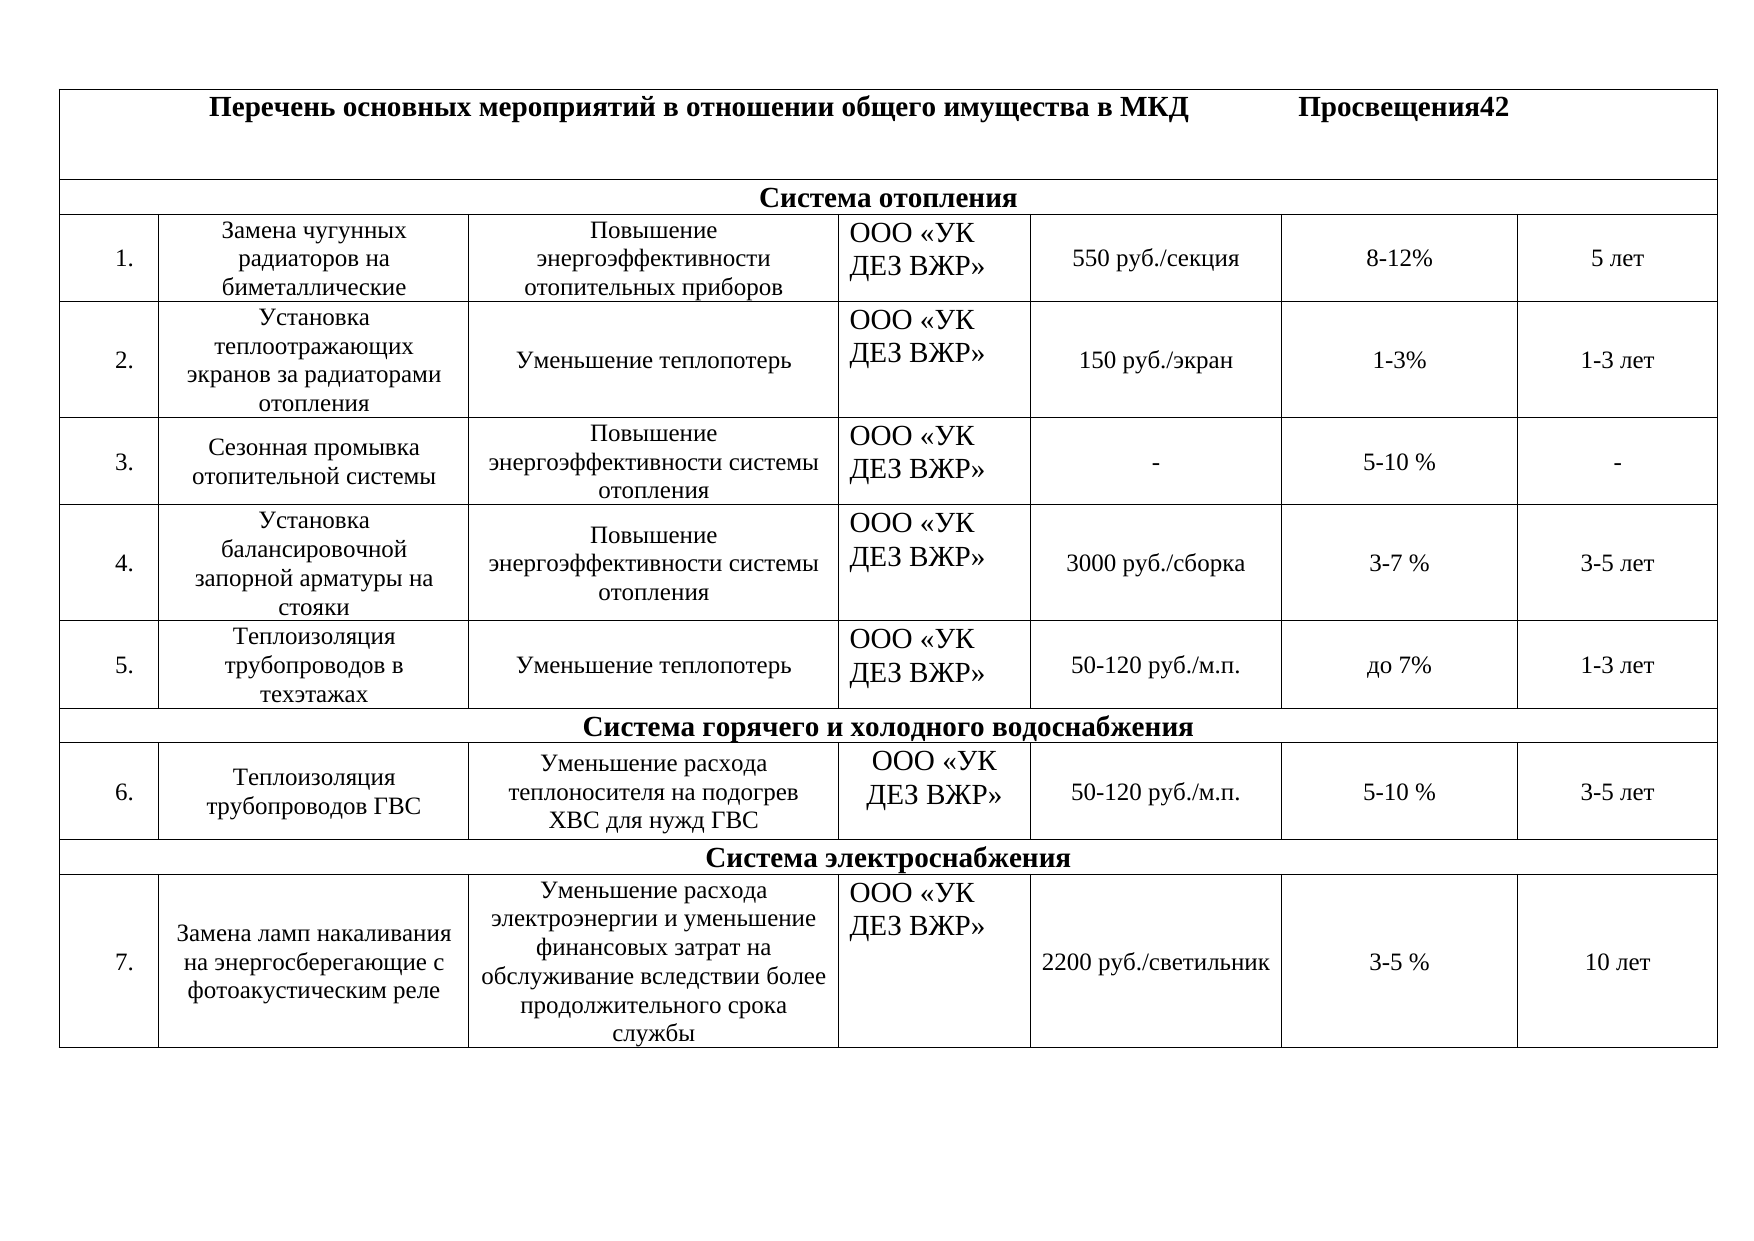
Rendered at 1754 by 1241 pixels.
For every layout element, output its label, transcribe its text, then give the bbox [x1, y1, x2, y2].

table_cell Уменьшение теплопотерь [469, 302, 838, 417]
table_cell Замена ламп накаливания на энергосберегающие с фотоакустическим реле [159, 875, 468, 1047]
table_cell [60, 505, 158, 620]
table_cell ООО «УК ДЕЗ ВЖР» [839, 505, 1030, 620]
table_cell Система горячего и холодного водоснабжения [60, 709, 1717, 742]
table_cell 1-3 лет [1518, 621, 1717, 708]
table_cell [60, 743, 158, 839]
table_header Перечень основных мероприятий в отношении общего имущества в МКД Просвещения42 [60, 90, 1717, 179]
table_cell Уменьшение теплопотерь [469, 621, 838, 708]
table_cell 3-5 лет [1518, 505, 1717, 620]
table_cell [60, 302, 158, 417]
table_cell ООО «УК ДЕЗ ВЖР» [839, 215, 1030, 301]
table_cell 1-3 лет [1518, 302, 1717, 417]
table_cell 1-3% [1282, 302, 1517, 417]
table_cell 5-10 % [1282, 743, 1517, 839]
table_cell 3-5 % [1282, 875, 1517, 1047]
table_cell Сезонная промывка отопительной системы [159, 418, 468, 504]
table_cell ООО «УК ДЕЗ ВЖР» [839, 621, 1030, 708]
table_cell Повышение энергоэффективности системы отопления [469, 418, 838, 504]
table_cell 10 лет [1518, 875, 1717, 1047]
table_cell [60, 621, 158, 708]
table_cell 550 руб./секция [1031, 215, 1281, 301]
table_cell 50-120 руб./м.п. [1031, 621, 1281, 708]
table_cell - [1518, 418, 1717, 504]
table_cell Повышение энергоэффективности отопительных приборов [469, 215, 838, 301]
table_cell [60, 215, 158, 301]
table_cell ООО «УК ДЕЗ ВЖР» [839, 743, 1030, 839]
table_cell 5 лет [1518, 215, 1717, 301]
table_cell Теплоизоляция трубопроводов ГВС [159, 743, 468, 839]
table_cell 50-120 руб./м.п. [1031, 743, 1281, 839]
table_cell 150 руб./экран [1031, 302, 1281, 417]
table_cell [60, 418, 158, 504]
table_cell Повышение энергоэффективности системы отопления [469, 505, 838, 620]
table_cell Система электроснабжения [60, 840, 1717, 874]
table_cell ООО «УК ДЕЗ ВЖР» [839, 302, 1030, 417]
table_cell Система отопления [60, 180, 1717, 214]
table_cell Установка теплоотражающих экранов за радиаторами отопления [159, 302, 468, 417]
table_cell до 7% [1282, 621, 1517, 708]
table_cell Установка балансировочной запорной арматуры на стояки [159, 505, 468, 620]
table_cell 5-10 % [1282, 418, 1517, 504]
table_cell Замена чугунных радиаторов на биметаллические [159, 215, 468, 301]
table_cell - [1031, 418, 1281, 504]
table_cell 2200 руб./светильник [1031, 875, 1281, 1047]
table_cell Теплоизоляция трубопроводов в техэтажах [159, 621, 468, 708]
table_cell 8-12% [1282, 215, 1517, 301]
table_cell 3000 руб./сборка [1031, 505, 1281, 620]
table_cell ООО «УК ДЕЗ ВЖР» [839, 875, 1030, 1047]
table_cell 3-7 % [1282, 505, 1517, 620]
table_cell ООО «УК ДЕЗ ВЖР» [839, 418, 1030, 504]
table_cell [60, 875, 158, 1047]
table_cell 3-5 лет [1518, 743, 1717, 839]
table_cell Уменьшение расхода теплоносителя на подогрев ХВС для нужд ГВС [469, 743, 838, 839]
table_cell Уменьшение расхода электроэнергии и уменьшение финансовых затрат на обслуживание вследствии более продолжительного срока службы [469, 875, 838, 1047]
